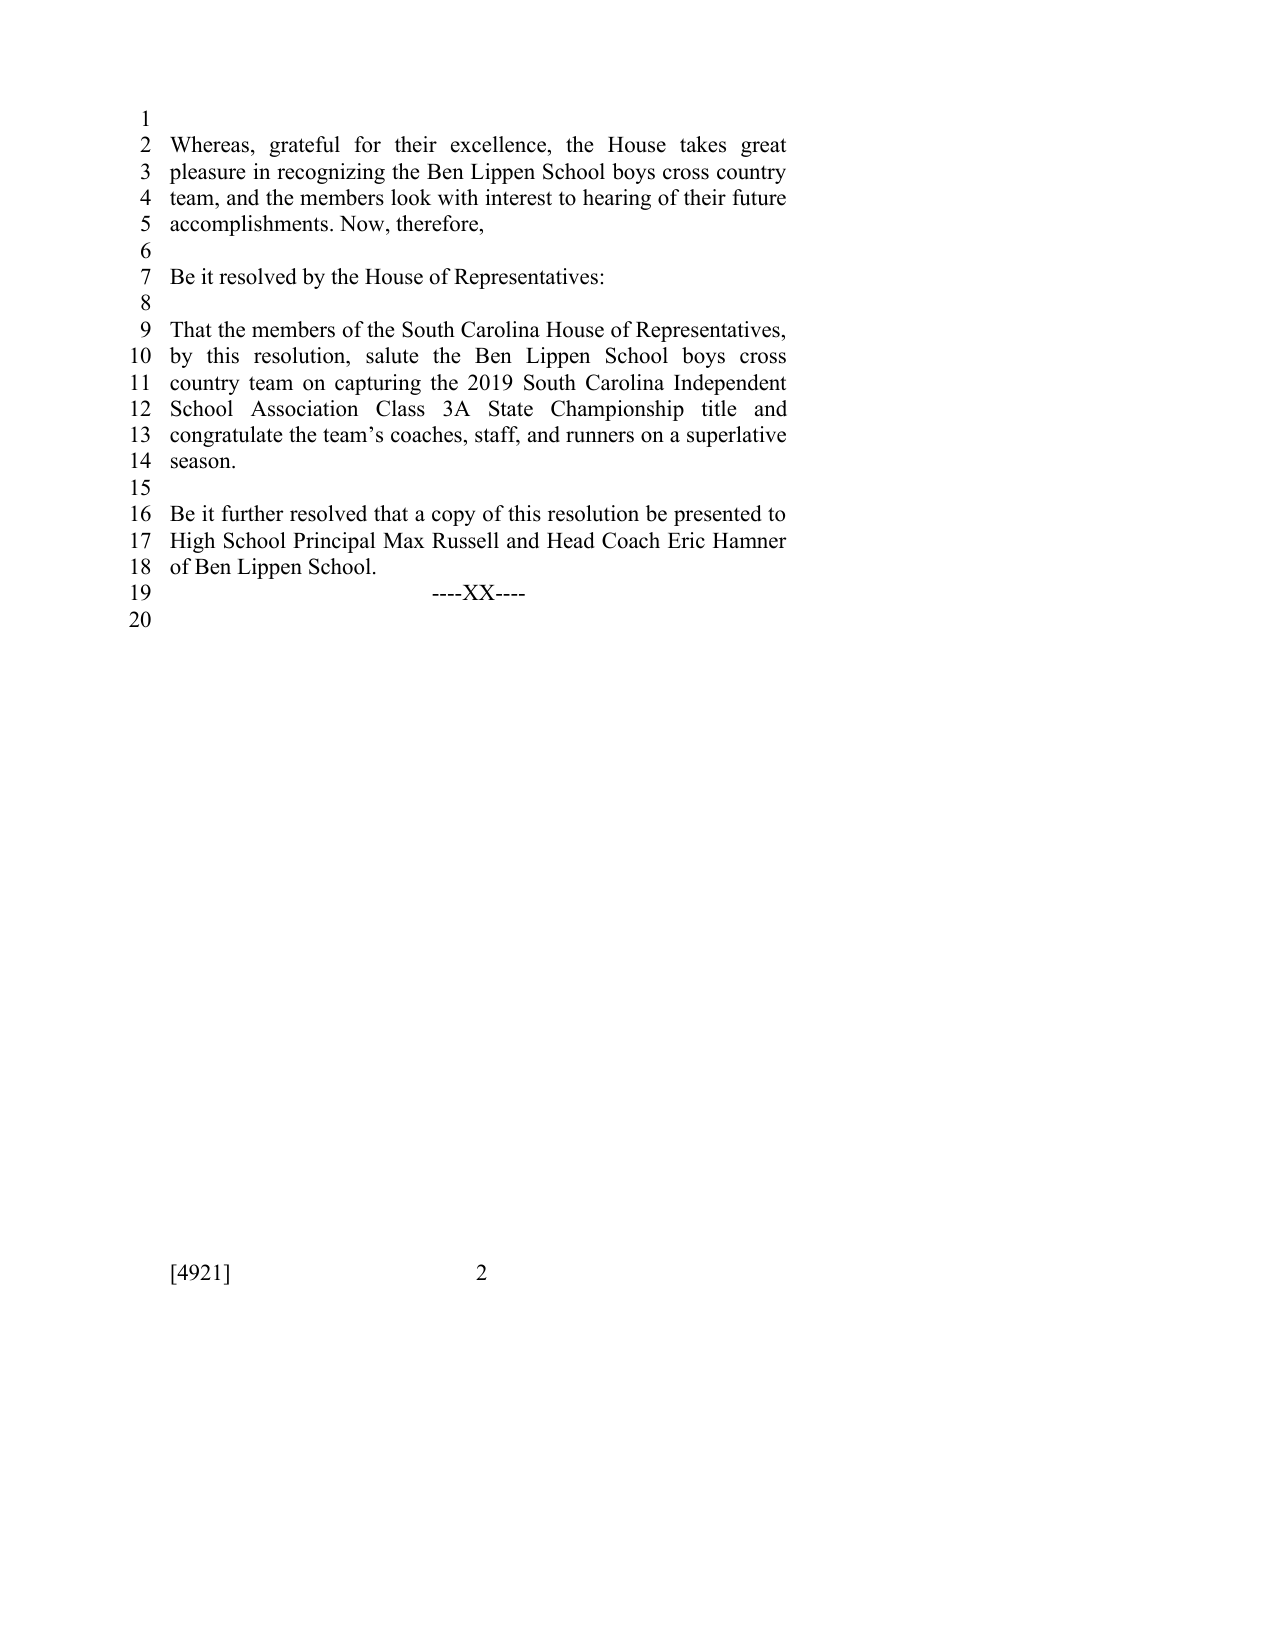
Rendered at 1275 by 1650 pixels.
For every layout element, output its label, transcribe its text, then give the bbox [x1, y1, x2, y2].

text ----XX---- [169, 579, 787, 606]
text That the members of the South Carolina House of Representatives, by this resolution, salute the Ben Lippen School boys cross country team on capturing the 2019 South Carolina Independent School Association Class 3A State Championship title and congratulate the team’s coaches, staff, and runners on a superlative season. [169, 316, 787, 474]
text Whereas, grateful for their excellence, the House takes great pleasure in recognizing the Ben Lippen School boys cross country team, and the members look with interest to hearing of their future accomplishments. Now, therefore, [169, 131, 787, 237]
text Be it resolved by the House of Representatives: [169, 263, 787, 289]
text Be it further resolved that a copy of this resolution be presented to High School Principal Max Russell and Head Coach Eric Hamner of Ben Lippen School. [169, 500, 787, 579]
